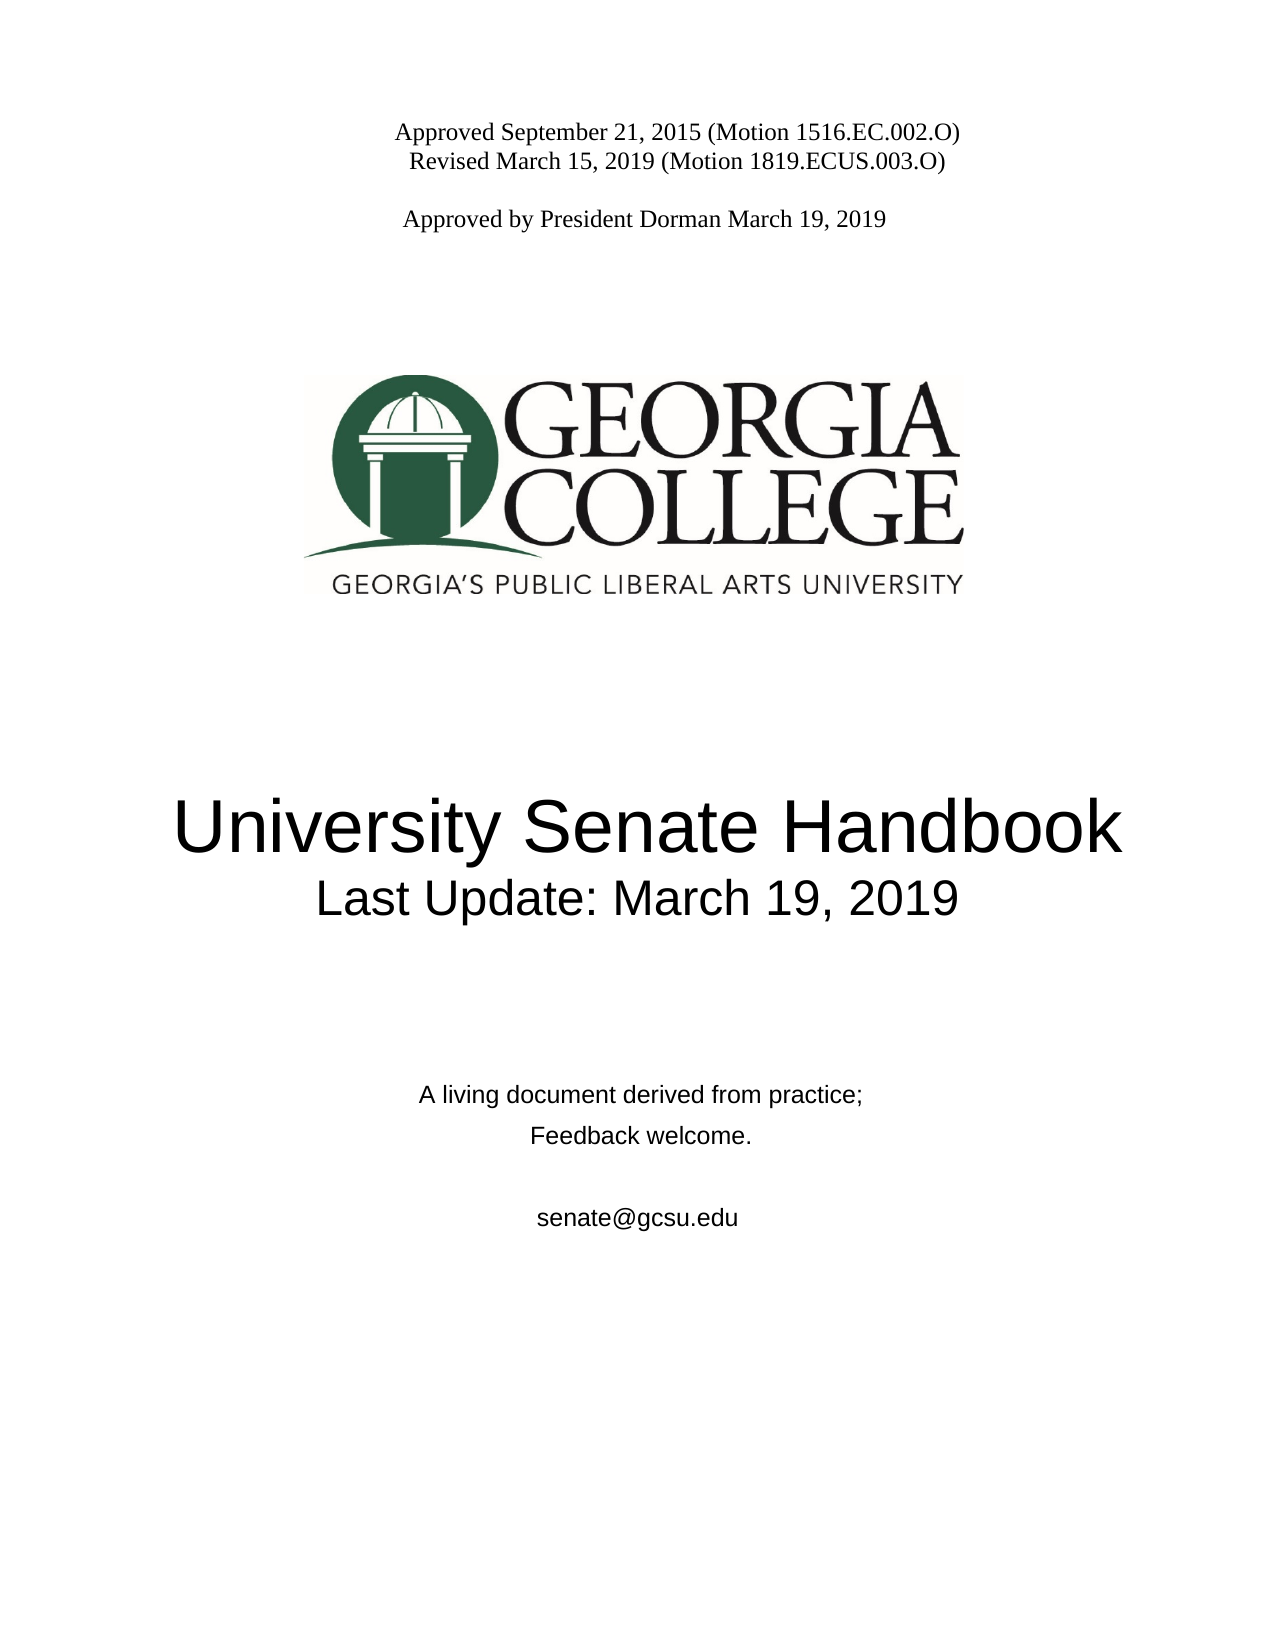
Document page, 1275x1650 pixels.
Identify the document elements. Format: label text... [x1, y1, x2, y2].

text A living document derived from practice; [360, 1080, 922, 1109]
text senate@gcsu.edu [118, 1203, 1157, 1232]
text Approved by President Dorman March 19, 2019 [84, 204, 1204, 233]
text University Senate Handbook [173, 782, 1123, 869]
text Approved September 21, 2015 (Motion 1516.EC.002.O) [150, 117, 1204, 146]
text Last Update: March 19, 2019 [75, 869, 1200, 926]
text Revised March 15, 2019 (Motion 1819.ECUS.003.O) [150, 146, 1204, 175]
picture [303, 375, 964, 594]
text Feedback welcome. [360, 1121, 922, 1150]
